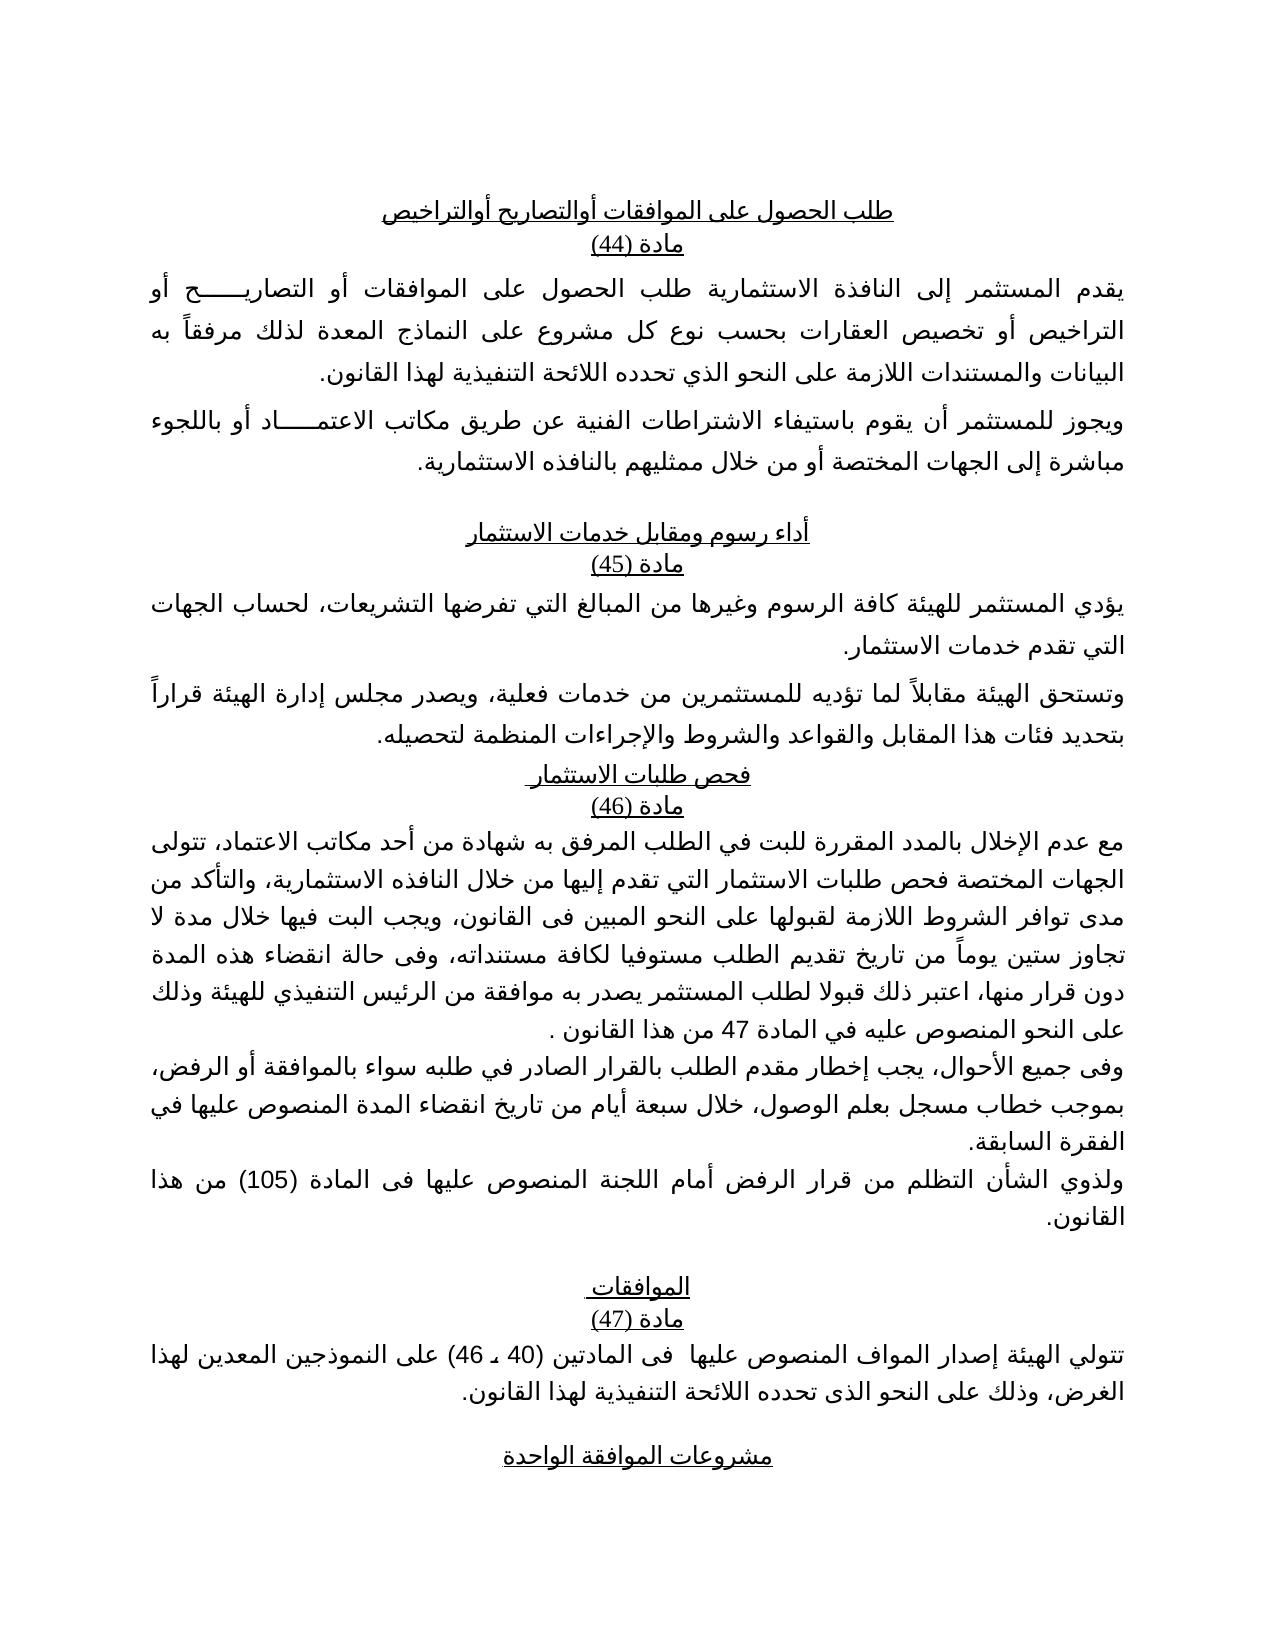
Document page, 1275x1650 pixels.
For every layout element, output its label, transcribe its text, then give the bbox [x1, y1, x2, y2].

text وفى جميع الأحوال، يجب إخطار مقدم الطلب بالقرار الصادر في طلبه سواء بالموافقة أو الرفض، بموجب خطاب مسجل بعلم الوصول، خلال سبعة أيام من تاريخ انقضاء المدة المنصوص عليها في الفقرة السابقة. [150, 1046, 1126, 1158]
text ويجوز للمستثمر أن يقوم باستيفاء الاشتراطات الفنية عن طريق مكاتب الاعتمـــــاد أو باللجوء مباشرة إلى الجهات المختصة أو من خلال ممثليهم بالنافذه الاستثمارية. [150, 396, 1126, 479]
text أداء رسوم ومقابل خدمات الاستثمار [150, 517, 1125, 548]
text مادة (46) [150, 789, 1125, 821]
text طلب الحصول على الموافقات أوالتصاريح أوالتراخيص [150, 198, 1125, 225]
text مادة (44) [150, 231, 1125, 258]
text مادة (47) [150, 1302, 1125, 1333]
text وتستحق الهيئة مقابلاً لما تؤديه للمستثمرين من خدمات فعلية، ويصدر مجلس إدارة الهيئة قراراً بتحديد فئات هذا المقابل والقواعد والشروط والإجراءات المنظمة لتحصيله. [150, 669, 1126, 752]
text تتولي الهيئة إصدار المواف المنصوص عليها فى المادتين (40 ، 46) على النموذجين المعدين لهذا الغرض، وذلك على النحو الذى تحدده اللائحة التنفيذية لهذا القانون. [150, 1333, 1126, 1408]
text يقدم المستثمر إلى النافذة الاستثمارية طلب الحصول على الموافقات أو التصاريــــــح أو التراخيص أو تخصيص العقارات بحسب نوع كل مشروع على النماذج المعدة لذلك مرفقاً به البيانات والمستندات اللازمة على النحو الذي تحدده اللائحة التنفيذية لهذا القانون. [150, 264, 1126, 389]
text مشروعات الموافقة الواحدة [150, 1439, 1125, 1471]
text مادة (45) [150, 548, 1125, 579]
text ولذوي الشأن التظلم من قرار الرفض أمام اللجنة المنصوص عليها فى المادة (105) من هذا القانون. [150, 1158, 1126, 1233]
text مع عدم الإخلال بالمدد المقررة للبت في الطلب المرفق به شهادة من أحد مكاتب الاعتماد، تتولى الجهات المختصة فحص طلبات الاستثمار التي تقدم إليها من خلال النافذه الاستثمارية، والتأكد من مدى توافر الشروط اللازمة لقبولها على النحو المبين فى القانون، ويجب البت فيها خلال مدة لا تجاوز ستين يوماً من تاريخ تقديم الطلب مستوفيا لكافة مستنداته، وفى حالة انقضاء هذه المدة دون قرار منها، اعتبر ذلك قبولا لطلب المستثمر يصدر به موافقة من الرئيس التنفيذي للهيئة وذلك على النحو المنصوص عليه في المادة 47 من هذا القانون . [150, 821, 1126, 1046]
text الموافقات [150, 1271, 1125, 1302]
text فحص طلبات الاستثمار [150, 758, 1125, 789]
text يؤدي المستثمر للهيئة كافة الرسوم وغيرها من المبالغ التي تفرضها التشريعات، لحساب الجهات التي تقدم خدمات الاستثمار. [150, 579, 1126, 662]
